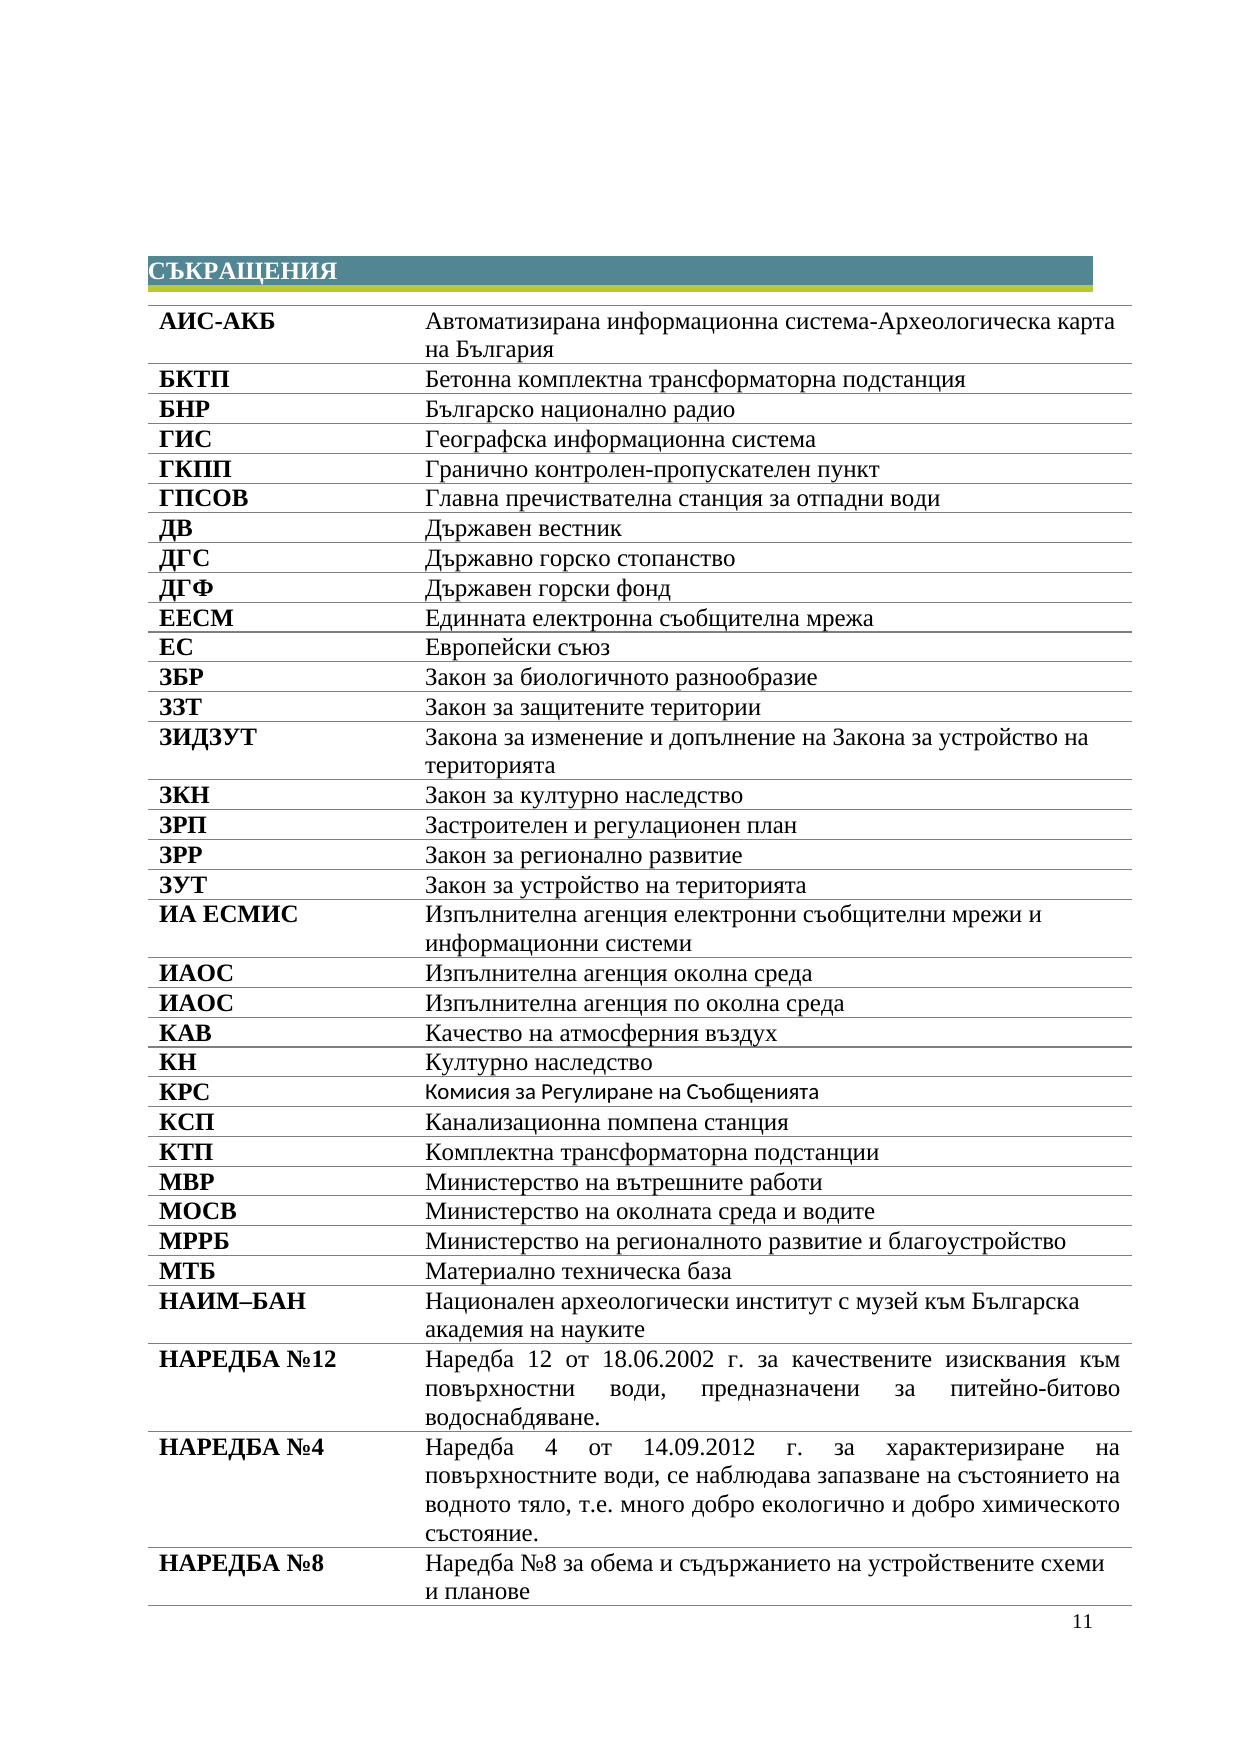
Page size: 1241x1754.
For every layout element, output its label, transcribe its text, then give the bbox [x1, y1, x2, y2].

table_cell ЗКН [148, 780, 413, 809]
table_header АИС-АКБ [148, 306, 413, 363]
table_cell НАИМ–БАН [148, 1286, 413, 1343]
table_cell ЕЕСМ [148, 603, 413, 631]
table_cell ГПСОВ [148, 484, 413, 512]
table_cell Министерство на околната среда и водите [414, 1196, 1132, 1225]
table_cell Канализационна помпена станция [414, 1107, 1132, 1136]
table_cell БКТП [148, 364, 413, 393]
table_cell Комисия за Регулиране на Съобщенията [414, 1077, 1132, 1106]
table_cell Застроителен и регулационен план [414, 810, 1132, 839]
table_cell КАВ [148, 1018, 413, 1046]
table_cell Културно наследство [414, 1048, 1132, 1076]
table_cell Географска информационна система [414, 424, 1132, 453]
table_cell Комплектна трансформаторна подстанции [414, 1137, 1132, 1166]
table_cell НАРЕДБА №8 [148, 1548, 413, 1605]
table_cell КТП [148, 1137, 413, 1166]
table_cell ЗБР [148, 662, 413, 691]
table_cell Закон за защитените територии [414, 692, 1132, 721]
table_cell Наредба 12 от 18.06.2002 г. за качествените изисквания към повърхностни води, предназначени за питейно-битово водоснабдяване. [414, 1344, 1132, 1431]
table_cell Материално техническа база [414, 1256, 1132, 1285]
table_cell ГИС [148, 424, 413, 453]
table_cell Изпълнителна агенция по околна среда [414, 988, 1132, 1017]
table_cell НАРЕДБА №4 [148, 1432, 413, 1547]
table_cell НАРЕДБА №12 [148, 1344, 413, 1431]
table_cell МТБ [148, 1256, 413, 1285]
table_header Автоматизирана информационна система-Археологическа карта на България [414, 306, 1132, 363]
table_cell Закона за изменение и допълнение на Закона за устройство на територията [414, 722, 1132, 779]
table_cell Гранично контролен-пропускателен пункт [414, 454, 1132, 482]
table_cell МОСВ [148, 1196, 413, 1225]
table_cell ДВ [148, 513, 413, 542]
table_cell ДГФ [148, 573, 413, 602]
table_cell КН [148, 1048, 413, 1076]
table_cell Закон за културно наследство [414, 780, 1132, 809]
table_cell Закон за устройство на територията [414, 870, 1132, 898]
table_cell Българско национално радио [414, 394, 1132, 423]
table_cell Държавно горско стопанство [414, 543, 1132, 572]
table_cell КРС [148, 1077, 413, 1106]
table_cell Европейски съюз [414, 633, 1132, 661]
table_cell Държавен горски фонд [414, 573, 1132, 602]
table_cell Наредба 4 от 14.09.2012 г. за характеризиране на повърхностните води, се наблюдава запазване на състоянието на водното тяло, т.е. много добро екологично и добро химическото състояние. [414, 1432, 1132, 1547]
table_cell Бетонна комплектна трансформаторна подстанция [414, 364, 1132, 393]
table_cell Закон за биологичното разнообразие [414, 662, 1132, 691]
table_cell Главна пречиствателна станция за отпадни води [414, 484, 1132, 512]
table_cell Наредба №8 за обема и съдържанието на устройствените схеми и планове [414, 1548, 1132, 1605]
table_cell ИАОС [148, 988, 413, 1017]
table_cell Министерство на вътрешните работи [414, 1167, 1132, 1195]
table_cell Държавен вестник [414, 513, 1132, 542]
table_cell Единната електронна съобщителна мрежа [414, 603, 1132, 631]
table_cell ЗУТ [148, 870, 413, 898]
table_cell ЗИДЗУТ [148, 722, 413, 779]
table_cell Министерство на регионалното развитие и благоустройство [414, 1226, 1132, 1255]
table_cell Закон за регионално развитие [414, 840, 1132, 869]
table_cell Национален археологически институт с музей към Българска академия на науките [414, 1286, 1132, 1343]
table_cell ЗЗТ [148, 692, 413, 721]
table_cell ИАОС [148, 958, 413, 987]
table_cell МВР [148, 1167, 413, 1195]
table_cell Изпълнителна агенция електронни съобщителни мрежи и информационни системи [414, 900, 1132, 957]
table_cell Качество на атмосферния въздух [414, 1018, 1132, 1046]
table_cell ЗРП [148, 810, 413, 839]
table_cell Изпълнителна агенция околна среда [414, 958, 1132, 987]
table_cell ДГС [148, 543, 413, 572]
table_cell ИА ЕСМИС [148, 900, 413, 957]
table_cell ГКПП [148, 454, 413, 482]
table_cell БНР [148, 394, 413, 423]
text СЪКРАЩЕНИЯ [148, 256, 1093, 285]
table_cell ЕС [148, 633, 413, 661]
table_cell МРРБ [148, 1226, 413, 1255]
table_cell КСП [148, 1107, 413, 1136]
table_cell ЗРР [148, 840, 413, 869]
